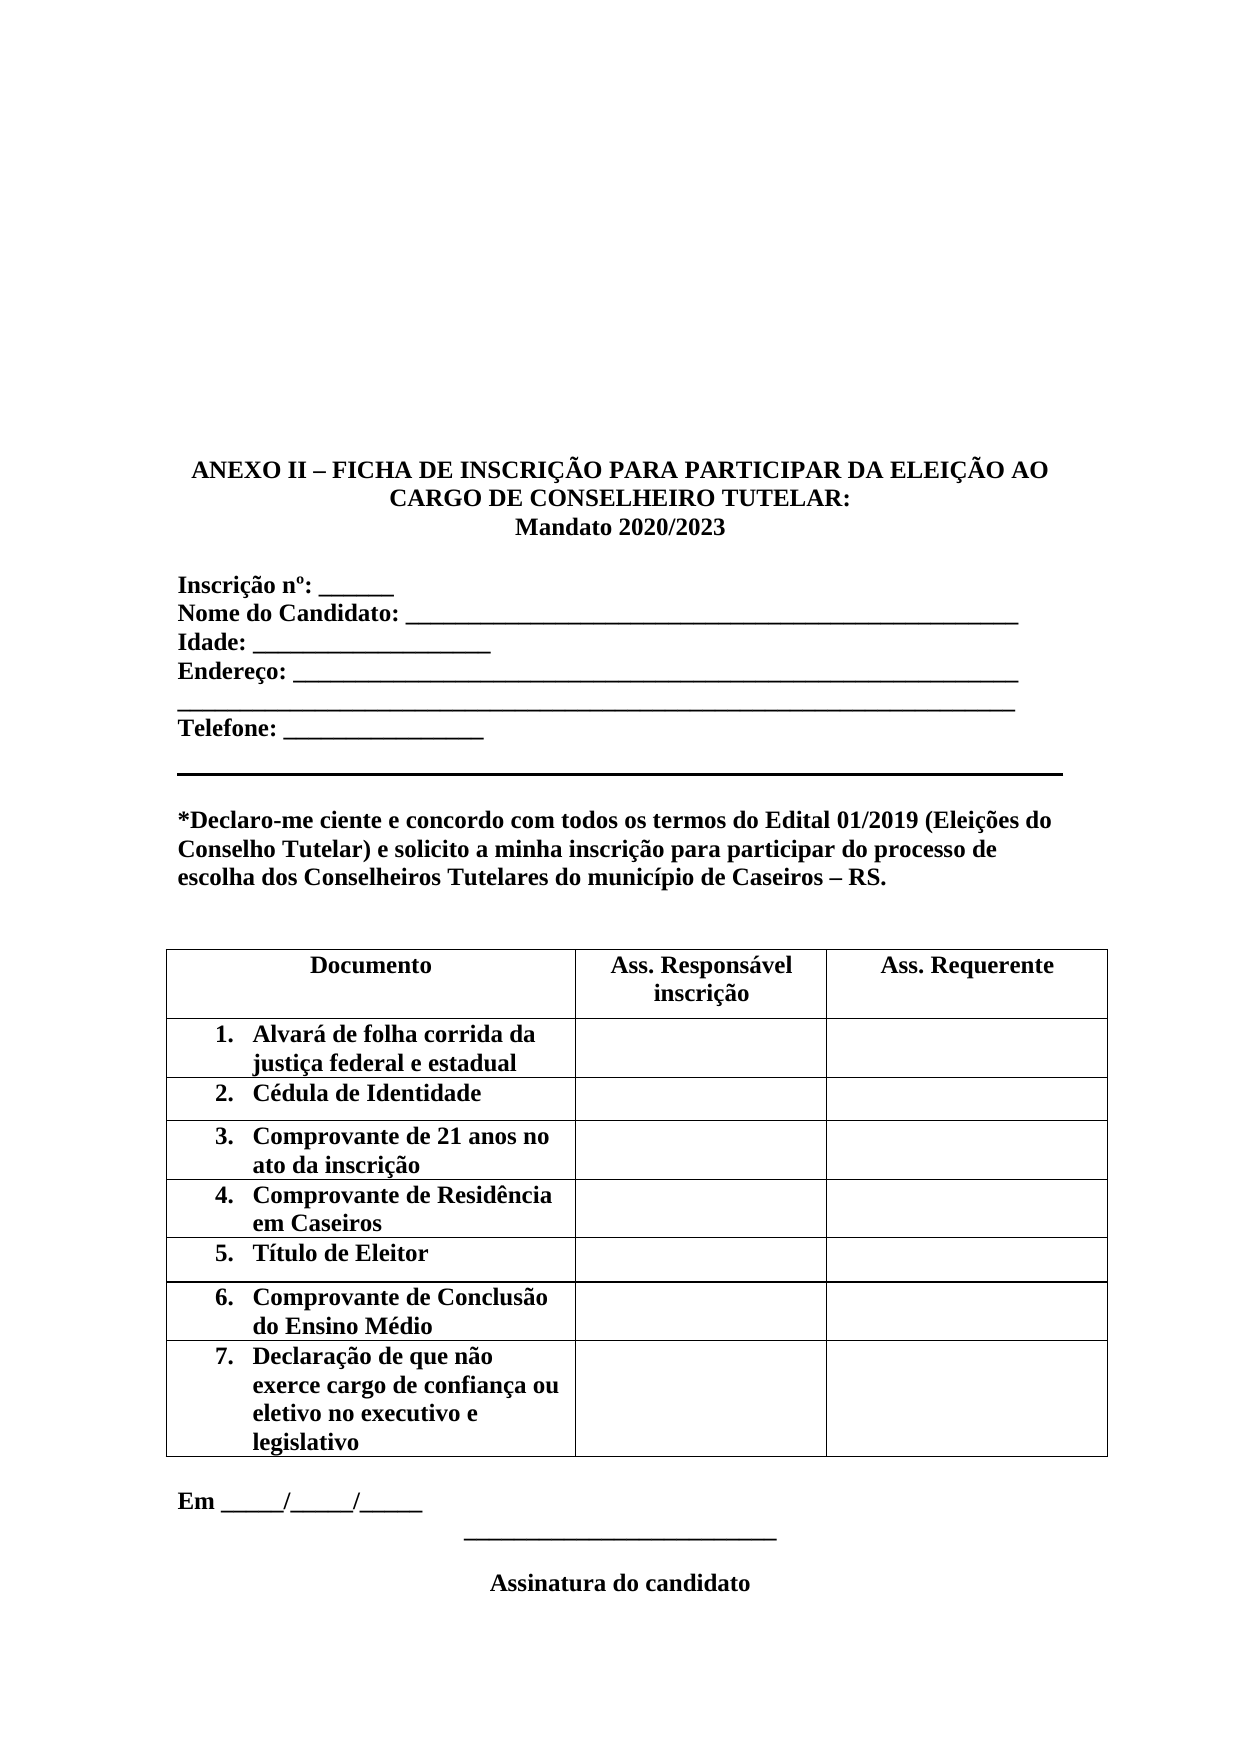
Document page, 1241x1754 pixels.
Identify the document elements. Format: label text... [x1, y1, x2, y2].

text _________________________ [177, 1514, 1063, 1543]
text Idade: ___________________ [177, 627, 1063, 656]
table_cell [576, 1078, 826, 1120]
table_cell Cédula de Identidade [167, 1078, 575, 1120]
table_cell [827, 1238, 1107, 1281]
table_cell Alvará de folha corrida da justiça federal e estadual [167, 1019, 575, 1077]
table_cell [576, 1283, 826, 1340]
text Mandato 2020/2023 [177, 512, 1063, 541]
text Inscrição nº: ______ [177, 570, 1063, 598]
text ___________________________________________________________________ [177, 685, 1063, 713]
table_cell Comprovante de 21 anos no ato da inscrição [167, 1121, 575, 1179]
text Assinatura do candidato [177, 1568, 1063, 1597]
table_cell Título de Eleitor [167, 1238, 575, 1281]
text Nome do Candidato: _________________________________________________ [177, 598, 1063, 627]
table_cell [576, 1019, 826, 1077]
text Em _____/_____/_____ [177, 1486, 1063, 1514]
table_cell [827, 1180, 1107, 1237]
table_cell [827, 1341, 1107, 1456]
text Endereço: __________________________________________________________ [177, 656, 1063, 685]
table_cell [576, 1238, 826, 1281]
table_cell Comprovante de Residência em Caseiros [167, 1180, 575, 1237]
text Telefone: ________________ [177, 713, 1063, 742]
table_header Documento [167, 950, 575, 1018]
table_cell [576, 1180, 826, 1237]
table_cell [576, 1341, 826, 1456]
table_header Ass. Requerente [827, 950, 1107, 1018]
table_cell [827, 1121, 1107, 1179]
table_cell Declaração de que não exerce cargo de confiança ou eletivo no executivo e legislativo [167, 1341, 575, 1456]
table_header Ass. Responsável inscrição [576, 950, 826, 1018]
text *Declaro-me ciente e concordo com todos os termos do Edital 01/2019 (Eleições do Conselho Tutelar) e solicito a minha inscrição para participar do processo de escolha dos Conselheiros Tutelares do município de Caseiros – RS. [177, 805, 1063, 891]
table_cell [576, 1121, 826, 1179]
table_cell Comprovante de Conclusão do Ensino Médio [167, 1283, 575, 1340]
table_cell [827, 1283, 1107, 1340]
table_cell [827, 1019, 1107, 1077]
table_cell [827, 1078, 1107, 1120]
text ANEXO II – FICHA DE INSCRIÇÃO PARA PARTICIPAR DA ELEIÇÃO AO CARGO DE CONSELHEIRO TUTELAR: [177, 455, 1063, 512]
